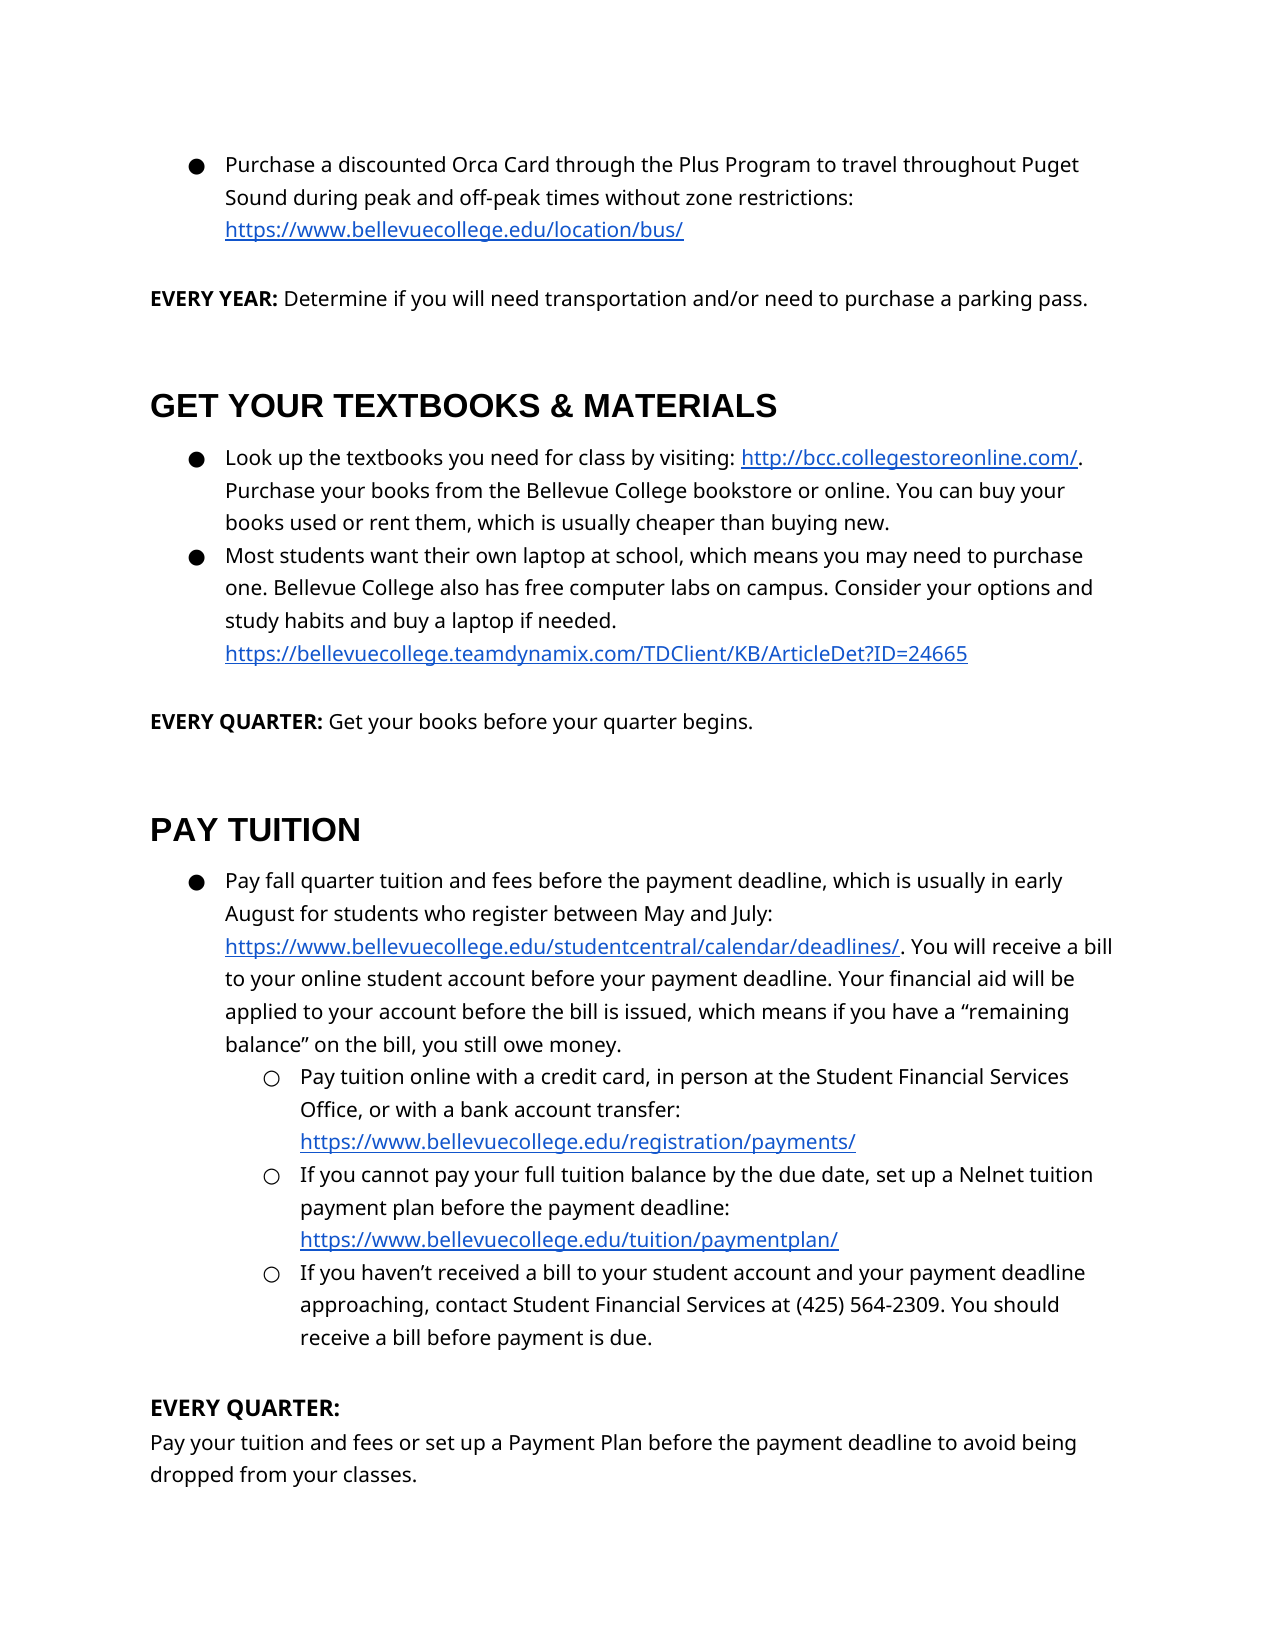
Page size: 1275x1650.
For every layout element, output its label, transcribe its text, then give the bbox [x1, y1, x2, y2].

list Pay tuition online with a credit card, in person at the Student Financial Services Office, or with a bank account transfer: https://www.bellevuecollege.edu/registration/payments/ [262, 1062, 1125, 1156]
list Look up the textbooks you need for class by visiting: http://bcc.collegestoreonline.com/. Purchase your books from the Bellevue College bookstore or online. You can buy your books used or rent them, which is usually cheaper than buying new. [187, 443, 1125, 537]
text EVERY YEAR: Determine if you will need transportation and/or need to purchase a parking pass. [150, 284, 1125, 312]
subtitle GET YOUR TEXTBOOKS & MATERIALS [150, 386, 1125, 425]
list Pay fall quarter tuition and fees before the payment deadline, which is usually in early August for students who register between May and July: https://www.bellevuecollege.edu/studentcentral/calendar/deadlines/. You will receive a bill to your online student account before your payment deadline. Your financial aid will be applied to your account before the bill is issued, which means if you have a “remaining balance” on the bill, you still owe money. [187, 867, 1125, 1058]
list If you haven’t received a bill to your student account and your payment deadline approaching, contact Student Financial Services at (425) 564-2309. You should receive a bill before payment is due. [262, 1258, 1125, 1352]
list Purchase a discounted Orca Card through the Plus Program to travel throughout Puget Sound during peak and off-peak times without zone restrictions: https://www.bellevuecollege.edu/location/bus/ [187, 150, 1125, 244]
text EVERY QUARTER: [150, 1392, 1125, 1423]
list Most students want their own laptop at school, which means you may need to purchase one. Bellevue College also has free computer labs on campus. Consider your options and study habits and buy a laptop if needed. https://bellevuecollege.teamdynamix.com/TDClient/KB/ArticleDet?ID=24665 [187, 541, 1125, 667]
text Pay your tuition and fees or set up a Payment Plan before the payment deadline to avoid being dropped from your classes. [150, 1428, 1125, 1489]
text EVERY QUARTER: Get your books before your quarter begins. [150, 707, 1125, 736]
subtitle PAY TUITION [150, 810, 1125, 848]
list If you cannot pay your full tuition balance by the due date, set up a Nelnet tuition payment plan before the payment deadline: https://www.bellevuecollege.edu/tuition/paymentplan/ [262, 1160, 1125, 1254]
